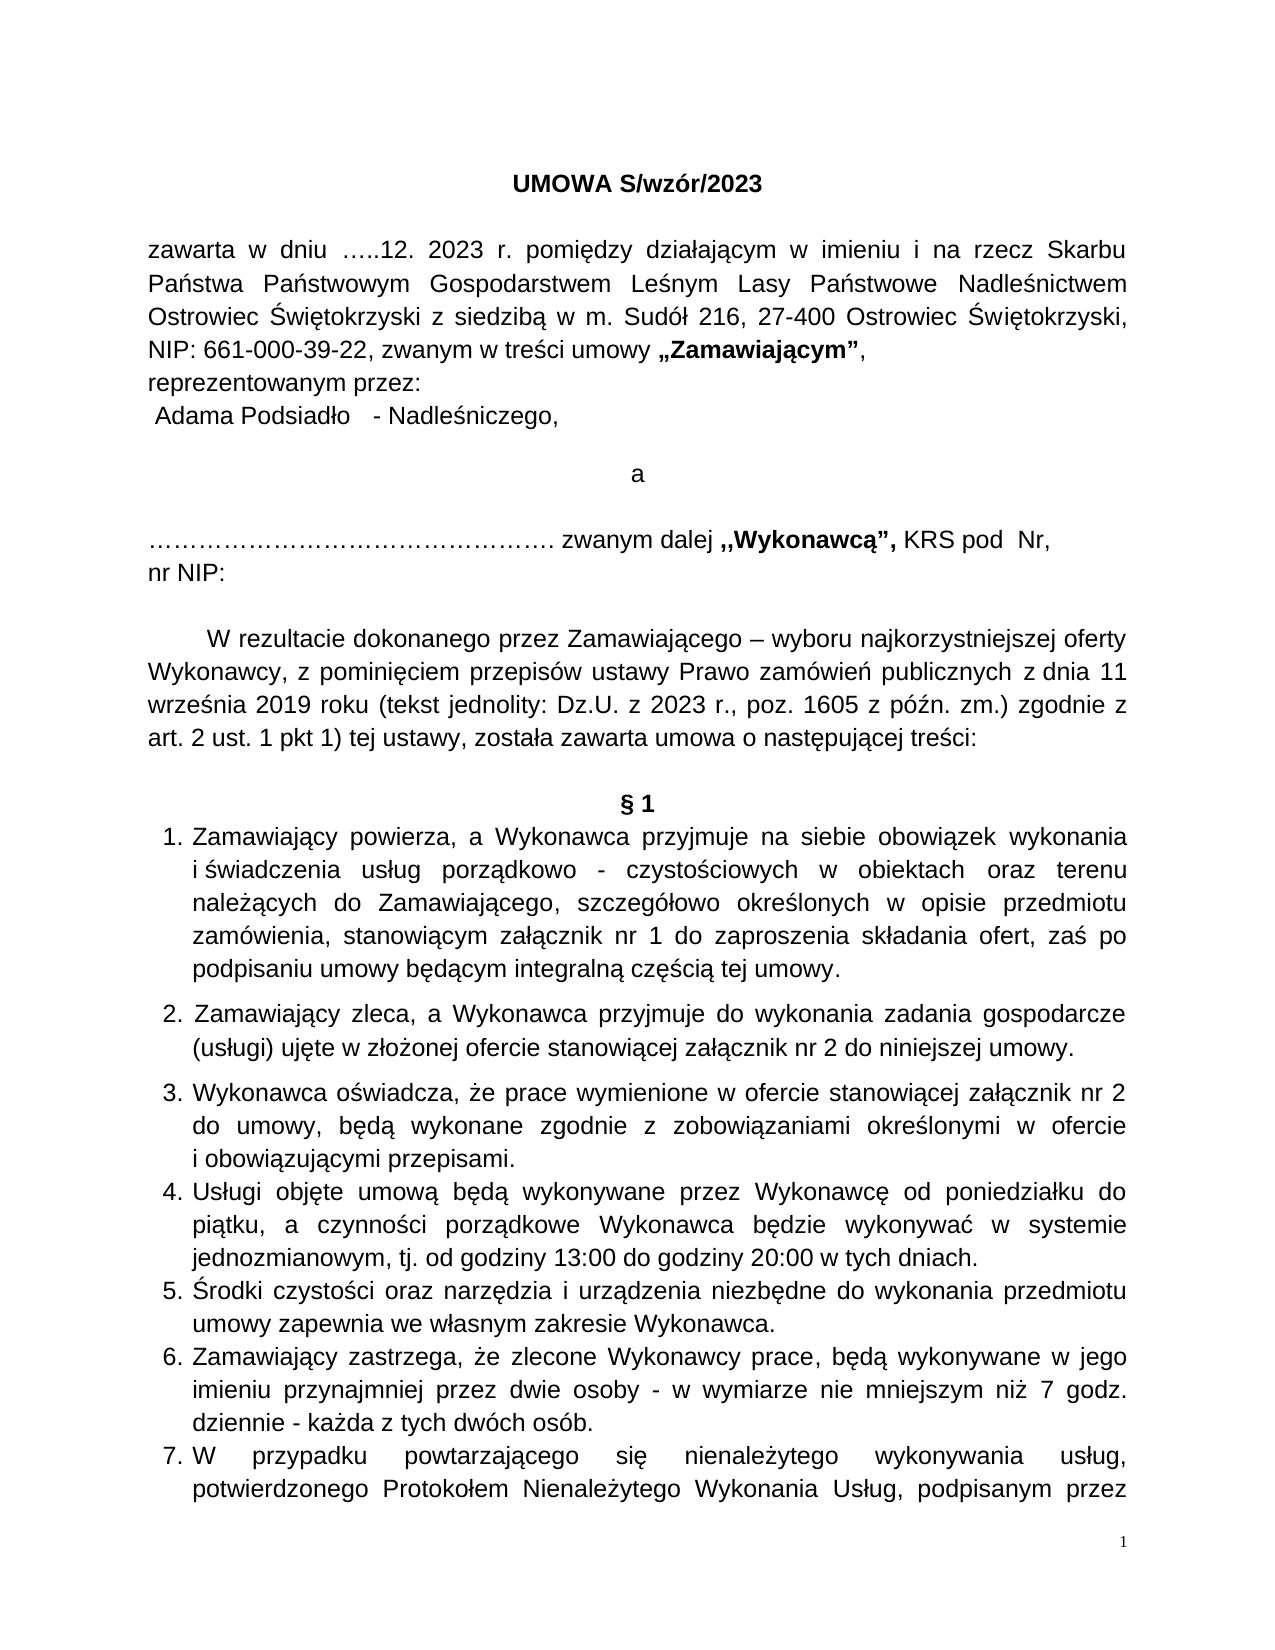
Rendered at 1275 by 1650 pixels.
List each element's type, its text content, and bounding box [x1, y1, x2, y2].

text 2. Zamawiający zleca, a Wykonawca przyjmuje do wykonania zadania gospodarcze (usługi) ujęte w złożonej ofercie stanowiącej załącznik nr 2 do niniejszej umowy. [162, 999, 1127, 1061]
list Zamawiający powierza, a Wykonawca przyjmuje na siebie obowiązek wykonania i świadczenia usług porządkowo - czystościowych w obiektach oraz terenu należących do Zamawiającego, szczegółowo określonych w opisie przedmiotu zamówienia, stanowiącym załącznik nr 1 do zaproszenia składania ofert, zaś po podpisaniu umowy będącym integralną częścią tej umowy. [162, 822, 1127, 983]
text zawarta w dniu …..12. 2023 r. pomiędzy działającym w imieniu i na rzecz Skarbu Państwa Państwowym Gospodarstwem Leśnym Lasy Państwowe Nadleśnictwem Ostrowiec Świętokrzyski z siedzibą w m. Sudół 216, 27-400 Ostrowiec Świętokrzyski, NIP: 661-000-39-22, zwanym w treści umowy „Zamawiającym”, [148, 236, 1127, 363]
text Adama Podsiadło - Nadleśniczego, [148, 401, 1127, 429]
list Usługi objęte umową będą wykonywane przez Wykonawcę od poniedziałku do piątku, a czynności porządkowe Wykonawca będzie wykonywać w systemie jednozmianowym, tj. od godziny 13:00 do godziny 20:00 w tych dniach. [162, 1177, 1127, 1272]
text UMOWA S/wzór/2023 [148, 169, 1127, 198]
list Zamawiający zastrzega, że zlecone Wykonawcy prace, będą wykonywane w jego imieniu przynajmniej przez dwie osoby - w wymiarze nie mniejszym niż 7 godz. dziennie - każda z tych dwóch osób. [162, 1342, 1127, 1437]
text § 1 [148, 789, 1127, 818]
text a [148, 459, 1127, 487]
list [162, 1441, 1127, 1503]
text W rezultacie dokonanego przez Zamawiającego – wyboru najkorzystniejszej oferty Wykonawcy, z pominięciem przepisów ustawy Prawo zamówień publicznych z dnia 11 września 2019 roku (tekst jednolity: Dz.U. z 2023 r., poz. 1605 z późn. zm.) zgodnie z art. 2 ust. 1 pkt 1) tej ustawy, została zawarta umowa o następującej treści: [148, 624, 1127, 752]
text 3. Wykonawca oświadcza, że prace wymienione w ofercie stanowiącej załącznik nr 2 do umowy, będą wykonane zgodnie z zobowiązaniami określonymi w ofercie i obowiązującymi przepisami. [162, 1078, 1127, 1173]
text …………………………………………. zwanym dalej ,,Wykonawcą”, KRS pod Nr, nr NIP: [148, 525, 1127, 586]
text reprezentowanym przez: [148, 368, 1127, 396]
list Środki czystości oraz narzędzia i urządzenia niezbędne do wykonania przedmiotu umowy zapewnia we własnym zakresie Wykonawca. [162, 1276, 1127, 1338]
